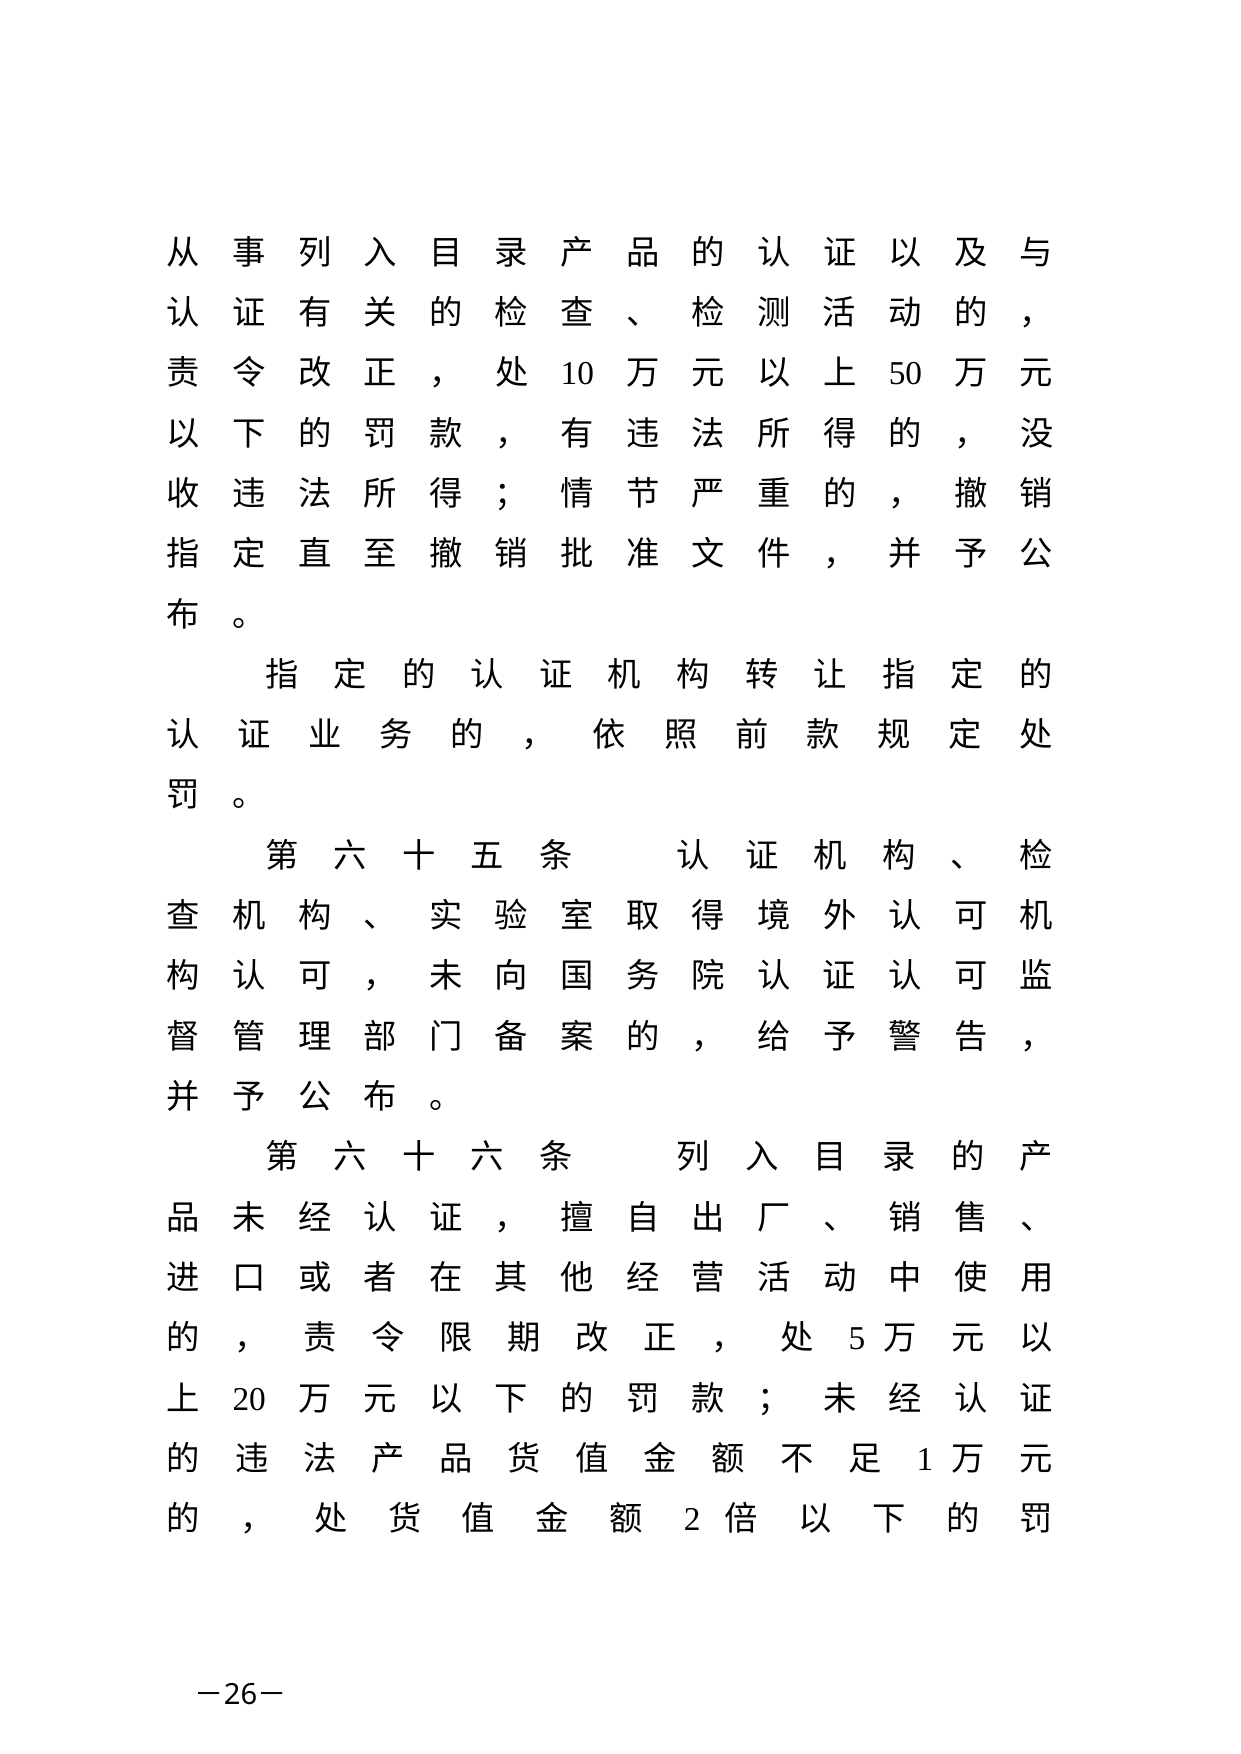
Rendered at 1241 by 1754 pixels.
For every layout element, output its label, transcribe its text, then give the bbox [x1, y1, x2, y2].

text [167, 1124, 1085, 1546]
text 指定的认证机构转让指定的认证业务的，依照前款规定处罚。 [167, 642, 1085, 822]
text 第六十五条 认证机构、检查机构、实验室取得境外认可机构认可，未向国务院认证认可监督管理部门备案的，给予警告，并予公布。 [167, 822, 1085, 1124]
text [167, 219, 1085, 642]
